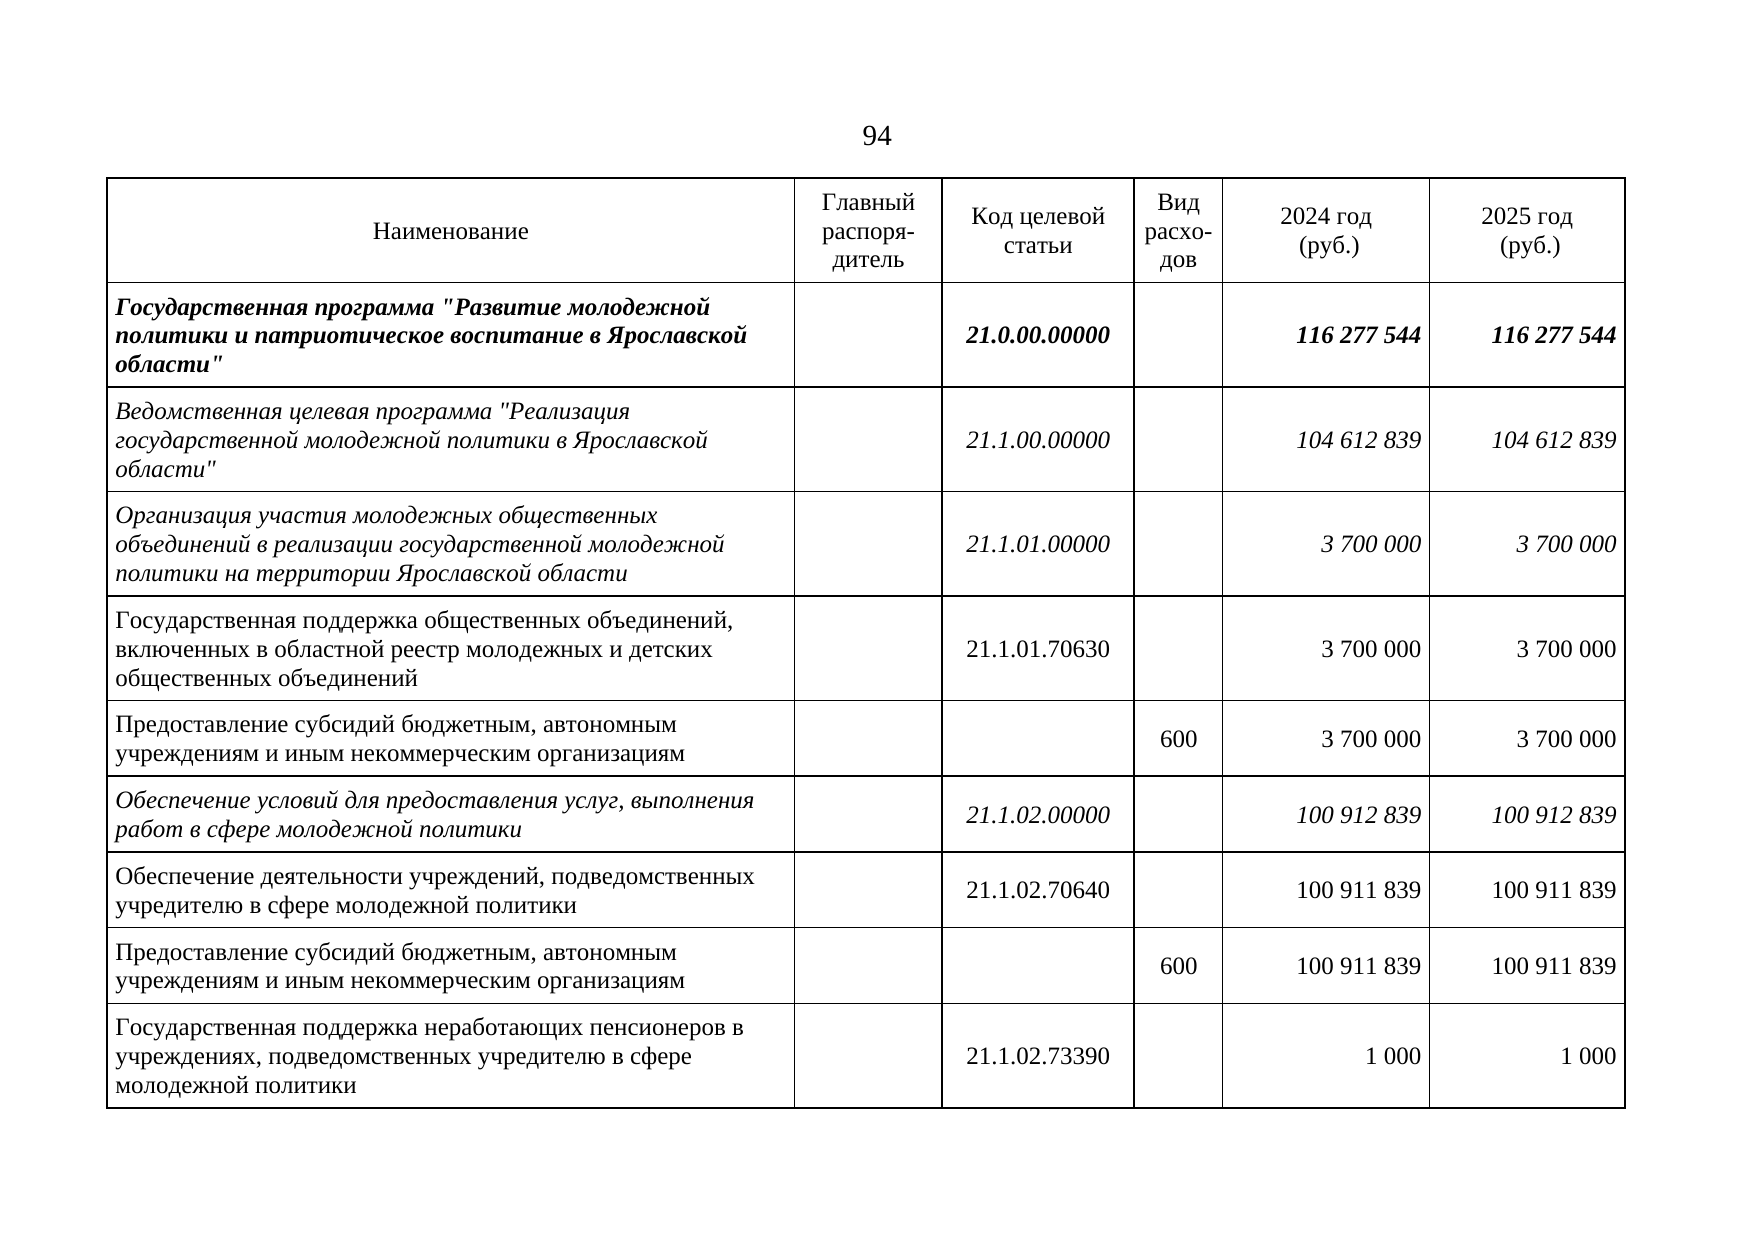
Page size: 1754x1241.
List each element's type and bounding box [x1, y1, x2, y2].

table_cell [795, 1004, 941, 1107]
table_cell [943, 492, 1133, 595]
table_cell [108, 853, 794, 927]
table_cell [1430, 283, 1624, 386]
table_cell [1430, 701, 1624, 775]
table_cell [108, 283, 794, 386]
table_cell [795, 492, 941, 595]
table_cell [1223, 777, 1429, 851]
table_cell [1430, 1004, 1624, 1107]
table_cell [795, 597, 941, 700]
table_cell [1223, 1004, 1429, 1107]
table_header [1430, 179, 1624, 282]
table_header [1135, 179, 1222, 282]
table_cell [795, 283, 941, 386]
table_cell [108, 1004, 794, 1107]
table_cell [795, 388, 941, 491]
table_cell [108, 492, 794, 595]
table_header [1223, 179, 1429, 282]
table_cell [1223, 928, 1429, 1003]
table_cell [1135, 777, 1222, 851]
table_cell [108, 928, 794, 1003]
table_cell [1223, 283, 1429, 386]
table_header [108, 179, 794, 282]
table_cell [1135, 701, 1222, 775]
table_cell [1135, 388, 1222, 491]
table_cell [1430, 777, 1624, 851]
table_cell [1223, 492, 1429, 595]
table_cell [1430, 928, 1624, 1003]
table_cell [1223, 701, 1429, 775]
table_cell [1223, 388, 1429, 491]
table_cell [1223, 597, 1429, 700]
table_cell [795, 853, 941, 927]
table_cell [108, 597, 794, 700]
table_header [943, 179, 1133, 282]
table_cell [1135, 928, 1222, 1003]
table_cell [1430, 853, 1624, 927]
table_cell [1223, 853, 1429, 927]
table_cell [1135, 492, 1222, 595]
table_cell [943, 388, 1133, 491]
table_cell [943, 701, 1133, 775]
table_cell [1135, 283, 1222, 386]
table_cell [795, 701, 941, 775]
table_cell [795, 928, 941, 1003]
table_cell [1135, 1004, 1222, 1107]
table_header [795, 179, 941, 282]
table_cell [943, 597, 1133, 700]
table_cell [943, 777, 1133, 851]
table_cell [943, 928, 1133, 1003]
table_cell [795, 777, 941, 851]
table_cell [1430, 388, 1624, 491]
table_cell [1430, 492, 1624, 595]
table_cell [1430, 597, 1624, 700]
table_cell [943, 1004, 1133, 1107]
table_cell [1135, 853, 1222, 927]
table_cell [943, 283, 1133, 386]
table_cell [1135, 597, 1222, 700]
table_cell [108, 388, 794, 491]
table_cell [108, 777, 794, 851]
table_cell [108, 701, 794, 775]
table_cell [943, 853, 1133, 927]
